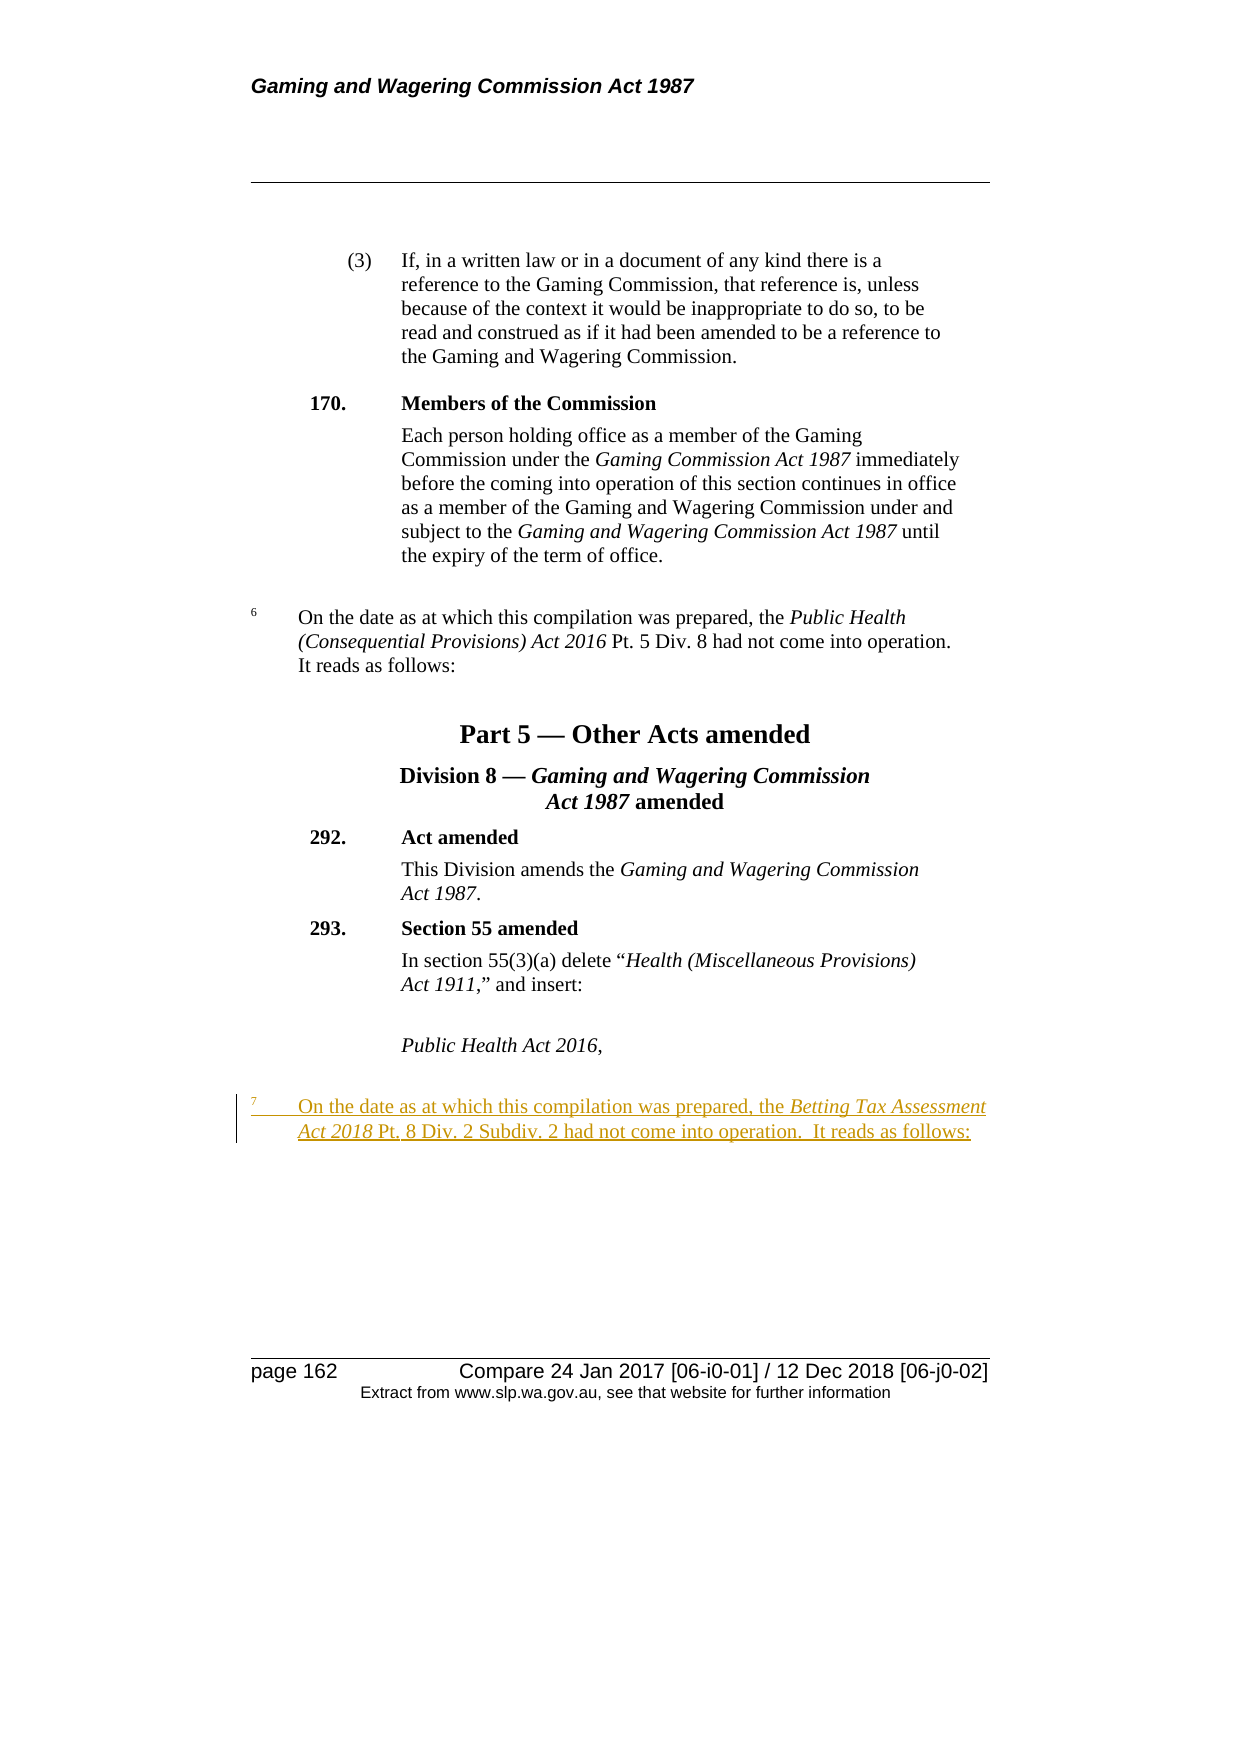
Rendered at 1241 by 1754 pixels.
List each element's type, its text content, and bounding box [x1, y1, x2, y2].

text Public Health Act 2016, [312, 1033, 960, 1057]
subtitle 292. Act amended [309, 825, 960, 849]
subtitle 170. Members of the Commission [309, 391, 960, 415]
subtitle 293. Section 55 amended [309, 916, 960, 940]
text In section 55(3)(a) delete “Health (Miscellaneous Provisions) Act 1911,” and insert: [312, 948, 960, 996]
text Each person holding office as a member of the Gaming Commission under the Gaming Commission Act 1987 immediately before the coming into operation of this section continues in office as a member of the Gaming and Wagering Commission under and subject to the Gaming and Wagering Commission Act 1987 until the expiry of the term of office. [312, 423, 960, 567]
text 6 On the date as at which this compilation was prepared, the Public Health (Consequential Provisions) Act 2016 Pt. 5 Div. 8 had not come into operation. It reads as follows: [251, 604, 990, 677]
subtitle Part 5 — Other Acts amended [309, 718, 960, 749]
text This Division amends the Gaming and Wagering Commission Act 1987. [312, 857, 960, 905]
subtitle Division 8 — Gaming and Wagering Commission Act 1987 amended [309, 762, 960, 814]
text (3) If, in a written law or in a document of any kind there is a reference to the Gaming Commission, that reference is, unless because of the context it would be inappropriate to do so, to be read and construed as if it had been amended to be a reference to the Gaming and Wagering Commission. [312, 247, 960, 368]
